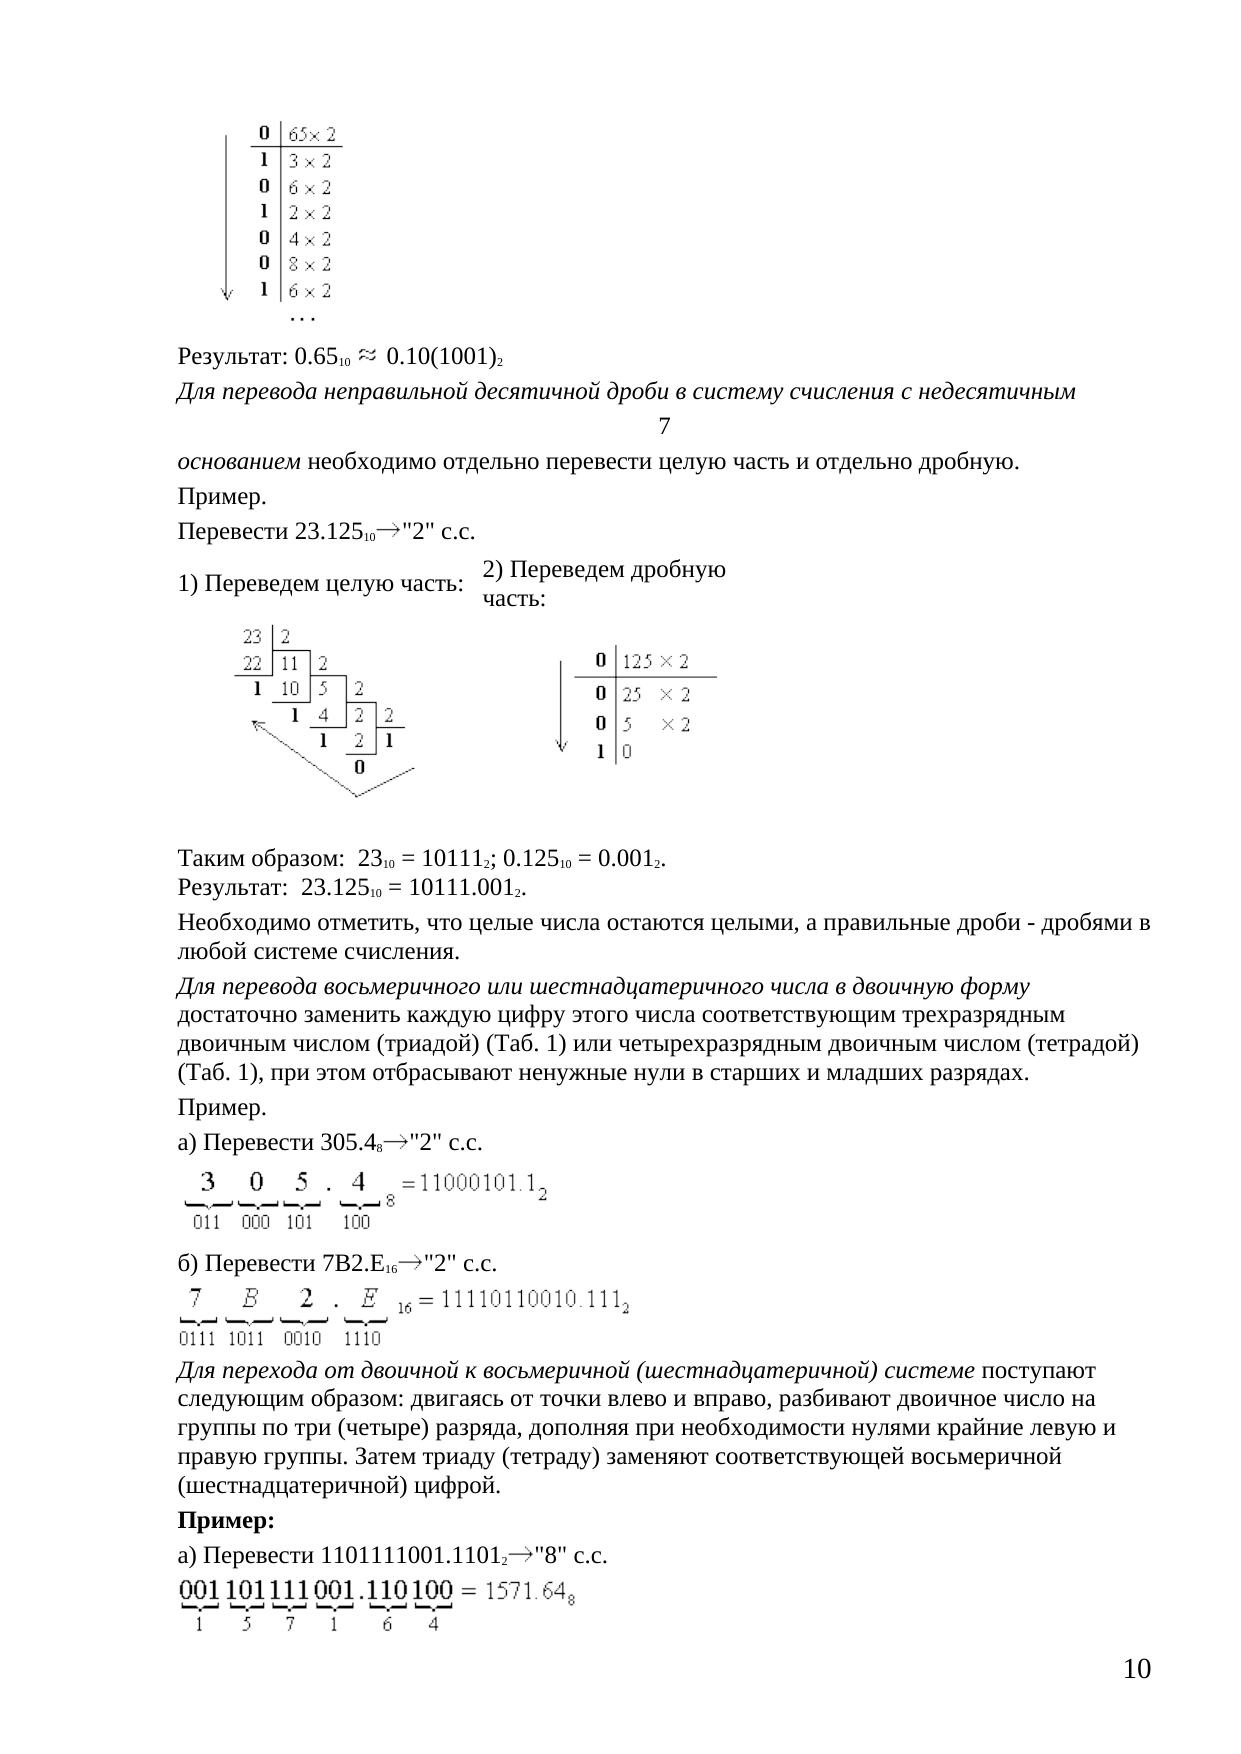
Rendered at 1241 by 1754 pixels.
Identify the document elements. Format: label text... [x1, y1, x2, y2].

text основанием необходимо отдельно перевести целую часть и отдельно дробную. [177, 446, 1152, 474]
text Результат: 0.6510 0.10(1001)2 [177, 341, 1152, 369]
picture [546, 645, 718, 784]
text Перевести 23.12510"2" с.с. [177, 516, 1152, 544]
picture [397, 1254, 424, 1272]
text 7 [177, 411, 1152, 439]
table_cell [174, 615, 479, 814]
text Пример. [177, 1092, 1152, 1121]
text Для перехода от двоичной к восьмеричной (шестнадцатеричной) системе поступают следующим образом: двигаясь от точки влево и вправо, разбивают двоичное число на группы по три (четыре) разряда, дополняя при необходимости нулями крайние левую и правую группы. Затем триаду (тетраду) заменяют соответствующей восьмеричной (шестнадцатеричной) цифрой. [177, 1355, 1152, 1498]
table_header 1) Переведем целую часть: [174, 551, 479, 614]
picture [177, 1162, 553, 1242]
picture [177, 1574, 578, 1636]
picture [375, 521, 402, 539]
text Для перевода неправильной десятичной дроби в систему счисления с недесятичным [177, 376, 1152, 404]
text а) Перевести 1101111001.11012"8" с.с. [177, 1540, 1152, 1568]
picture [225, 617, 429, 812]
text б) Перевести 7B2.E16"2" с.с. [177, 1248, 1152, 1277]
text Необходимо отметить, что целые числа остаются целыми, а правильные дроби - дробями в любой системе счисления. [177, 907, 1152, 964]
picture [202, 118, 343, 329]
picture [507, 1546, 534, 1564]
picture [356, 346, 380, 364]
text а) Перевести 305.48"2" с.с. [177, 1127, 1152, 1156]
picture [382, 1133, 409, 1151]
text Пример. [177, 481, 1152, 509]
picture [177, 1282, 632, 1349]
text Таким образом: 2310 = 101112; 0.12510 = 0.0012. Результат: 23.12510 = 10111.0012. [177, 843, 1152, 901]
text Для перевода восьмеричного или шестнадцатеричного числа в двоичную форму достаточно заменить каждую цифру этого числа соответствующим трехразрядным двоичным числом (триадой) (Таб. 1) или четырехразрядным двоичным числом (тетрадой) (Таб. 1), при этом отбрасывают ненужные нули в старших и младших разрядах. [177, 971, 1152, 1086]
text Пример: [177, 1505, 1152, 1533]
table_cell [479, 615, 784, 814]
table_header 2) Переведем дробную часть: [479, 551, 784, 614]
